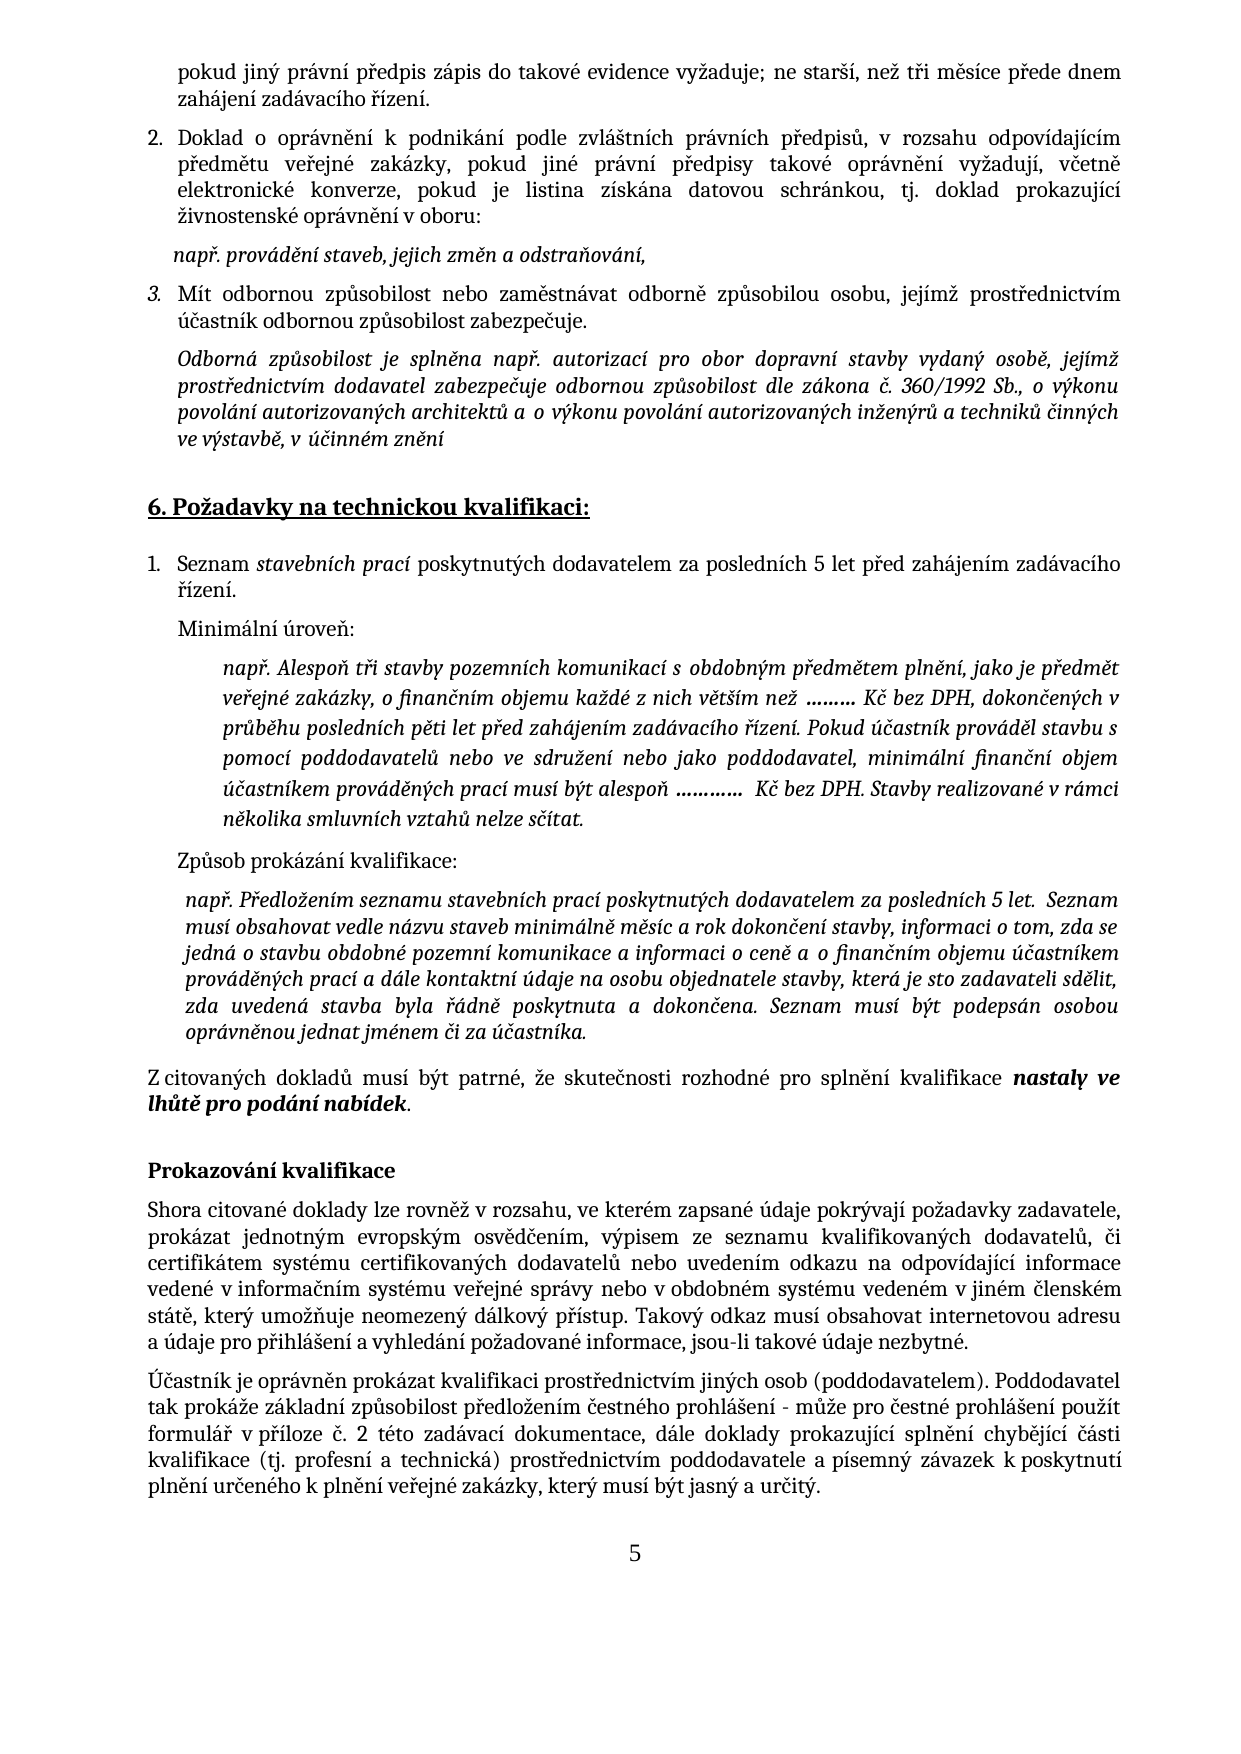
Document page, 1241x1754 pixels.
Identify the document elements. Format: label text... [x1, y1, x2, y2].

text např. Alespoň tři stavby pozemních komunikací s obdobným předmětem plnění, jako je předmět veřejné zakázky, o finančním objemu každé z nich větším než ……… Kč bez DPH, dokončených v průběhu posledních pěti let před zahájením zadávacího řízení. Pokud účastník prováděl stavbu s pomocí poddodavatelů nebo ve sdružení nebo jako poddodavatel, minimální finanční objem účastníkem prováděných prací musí být alespoň ………… Kč bez DPH. Stavby realizované v rámci několika smluvních vztahů nelze sčítat. [223, 654, 1122, 832]
text Minimální úroveň: [148, 616, 1122, 642]
list Mít odbornou způsobilost nebo zaměstnávat odborně způsobilou osobu, jejímž prostřednictvím účastník odbornou způsobilost zabezpečuje. [148, 281, 1122, 334]
text Prokazování kvalifikace [148, 1158, 1122, 1185]
text Odborná způsobilost je splněna např. autorizací pro obor dopravní stavby vydaný osobě, jejímž prostřednictvím dodavatel zabezpečuje odbornou způsobilost dle zákona č. 360/1992 Sb., o výkonu povolání autorizovaných architektů a o výkonu povolání autorizovaných inženýrů a techniků činných ve výstavbě, v účinném znění [177, 346, 1122, 452]
text Z citovaných dokladů musí být patrné, že skutečnosti rozhodné pro splnění kvalifikace nastaly ve lhůtě pro podání nabídek. [148, 1064, 1122, 1117]
text např. Předložením seznamu stavebních prací poskytnutých dodavatelem za posledních 5 let. Seznam musí obsahovat vedle názvu staveb minimálně měsíc a rok dokončení stavby, informaci o tom, zda se jedná o stavbu obdobné pozemní komunikace a informaci o ceně a o finančním objemu účastníkem prováděných prací a dále kontaktní údaje na osobu objednatele stavby, která je sto zadavateli sdělit, zda uvedená stavba byla řádně poskytnuta a dokončena. Seznam musí být podepsán osobou oprávněnou jednat jménem či za účastníka. [185, 887, 1122, 1045]
text Účastník je oprávněn prokázat kvalifikaci prostřednictvím jiných osob (poddodavatelem). Poddodavatel tak prokáže základní způsobilost předložením čestného prohlášení - může pro čestné prohlášení použít formulář v příloze č. 2 této zadávací dokumentace, dále doklady prokazující splnění chybějící části kvalifikace (tj. profesní a technická) prostřednictvím poddodavatele a písemný závazek k poskytnutí plnění určeného k plnění veřejné zakázky, který musí být jasný a určitý. [148, 1368, 1122, 1499]
text Shora citované doklady lze rovněž v rozsahu, ve kterém zapsané údaje pokrývají požadavky zadavatele, prokázat jednotným evropským osvědčením, výpisem ze seznamu kvalifikovaných dodavatelů, či certifikátem systému certifikovaných dodavatelů nebo uvedením odkazu na odpovídající informace vedené v informačním systému veřejné správy nebo v obdobném systému vedeném v jiném členském státě, který umožňuje neomezený dálkový přístup. Takový odkaz musí obsahovat internetovou adresu a údaje pro přihlášení a vyhledání požadované informace, jsou-li takové údaje nezbytné. [148, 1197, 1122, 1355]
text např. provádění staveb, jejich změn a odstraňování, [148, 242, 1122, 268]
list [148, 59, 1122, 112]
text 6. Požadavky na technickou kvalifikaci: [148, 493, 1122, 522]
text Způsob prokázání kvalifikace: [177, 848, 1122, 874]
list Seznam stavebních prací poskytnutých dodavatelem za posledních 5 let před zahájením zadávacího řízení. [148, 550, 1122, 603]
list Doklad o oprávnění k podnikání podle zvláštních právních předpisů, v rozsahu odpovídajícím předmětu veřejné zakázky, pokud jiné právní předpisy takové oprávnění vyžadují, včetně elektronické konverze, pokud je listina získána datovou schránkou, tj. doklad prokazující živnostenské oprávnění v oboru: [148, 124, 1122, 230]
